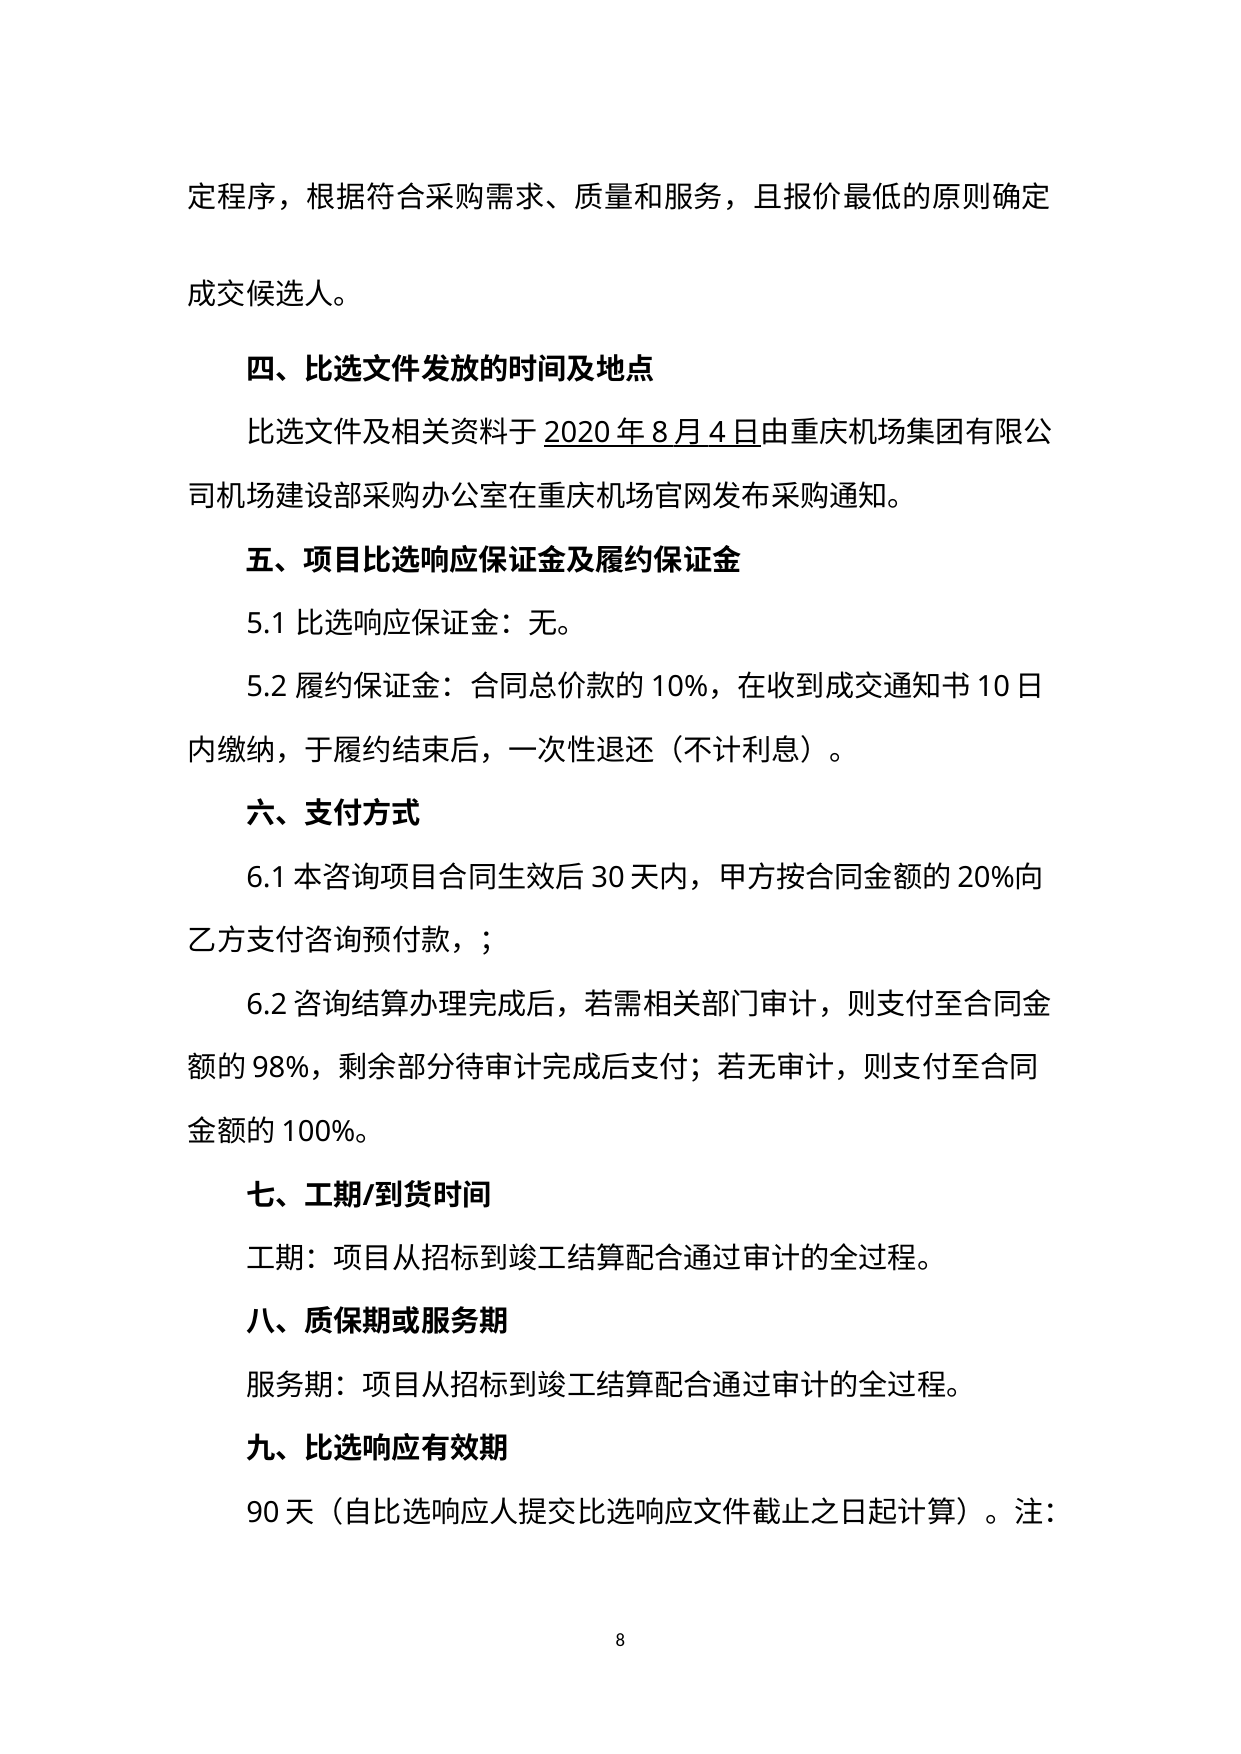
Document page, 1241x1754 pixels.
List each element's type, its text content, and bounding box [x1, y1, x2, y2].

text 服务期：项目从招标到竣工结算配合通过审计的全过程。 [188, 1361, 1053, 1404]
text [187, 162, 1053, 324]
text 六、支付方式 [187, 790, 1053, 832]
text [188, 1488, 1053, 1531]
text 七、工期/到货时间 [187, 1171, 1053, 1213]
text 5.2 履约保证金：合同总价款的10%，在收到成交通知书10日内缴纳，于履约结束后，一次性退还（不计利息）。 [188, 663, 1053, 769]
text 五、项目比选响应保证金及履约保证金 [187, 536, 1053, 578]
text 比选文件及相关资料于2020年8月4日由重庆机场集团有限公司机场建设部采购办公室在重庆机场官网发布采购通知。 [187, 409, 1053, 515]
text 6.2咨询结算办理完成后，若需相关部门审计，则支付至合同金额的98%，剩余部分待审计完成后支付；若无审计，则支付至合同金额的100%。 [188, 980, 1053, 1150]
text 工期：项目从招标到竣工结算配合通过审计的全过程。 [188, 1234, 1053, 1277]
text 九、比选响应有效期 [187, 1425, 1053, 1467]
text 八、质保期或服务期 [187, 1298, 1053, 1340]
text 四、比选文件发放的时间及地点 [187, 346, 1053, 388]
text 6.1本咨询项目合同生效后 30天内，甲方按合同金额的20%向乙方支付咨询预付款，； [188, 853, 1053, 959]
text 5.1 比选响应保证金：无。 [188, 599, 1053, 642]
